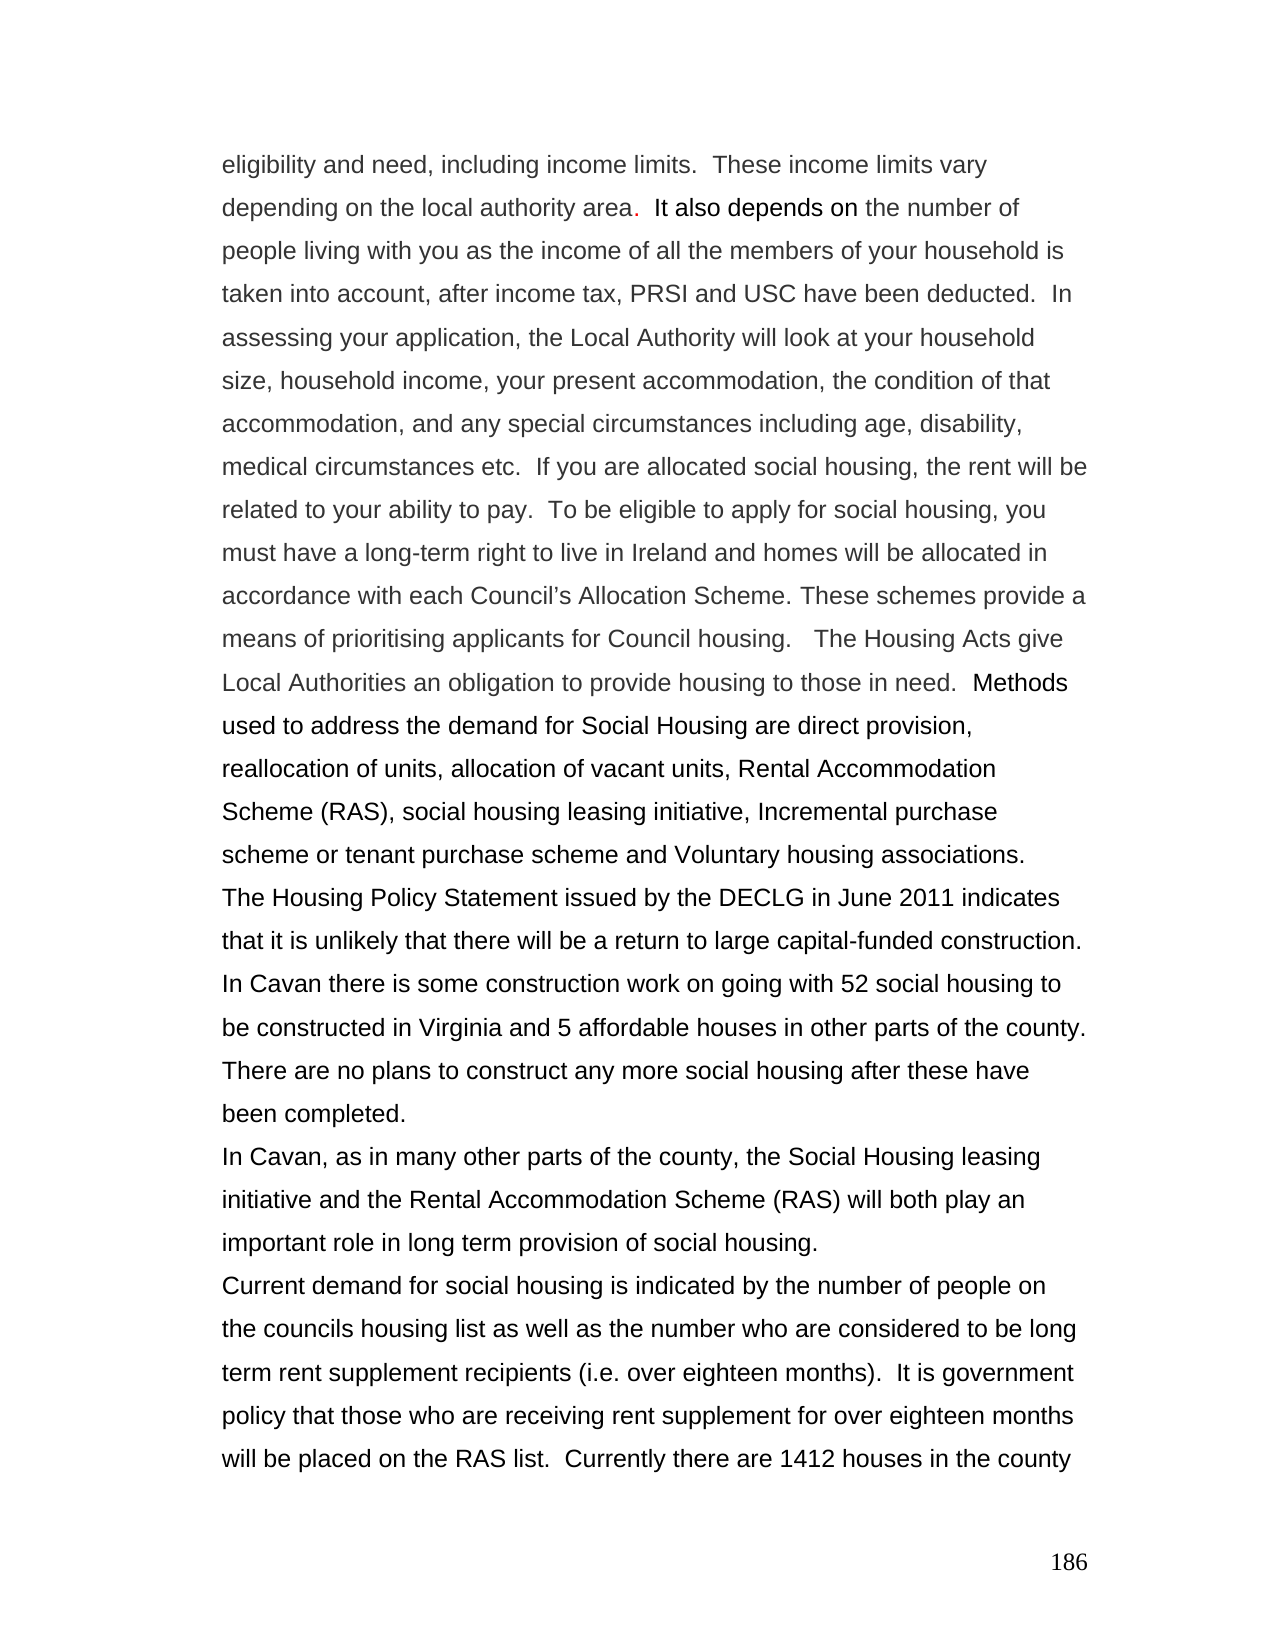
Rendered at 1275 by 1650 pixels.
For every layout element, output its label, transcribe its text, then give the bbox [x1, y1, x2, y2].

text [222, 150, 1088, 869]
text In Cavan, as in many other parts of the county, the Social Housing leasing initiative and the Rental Accommodation Scheme (RAS) will both play an important role in long term provision of social housing. [222, 1142, 1088, 1257]
text The Housing Policy Statement issued by the DECLG in June 2011 indicates that it is unlikely that there will be a return to large capital-funded construction. In Cavan there is some construction work on going with 52 social housing to be constructed in and 5 affordable houses in other parts of the county. There are no plans to construct any more social housing after these have been completed. [222, 883, 1088, 1127]
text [222, 1271, 1088, 1472]
